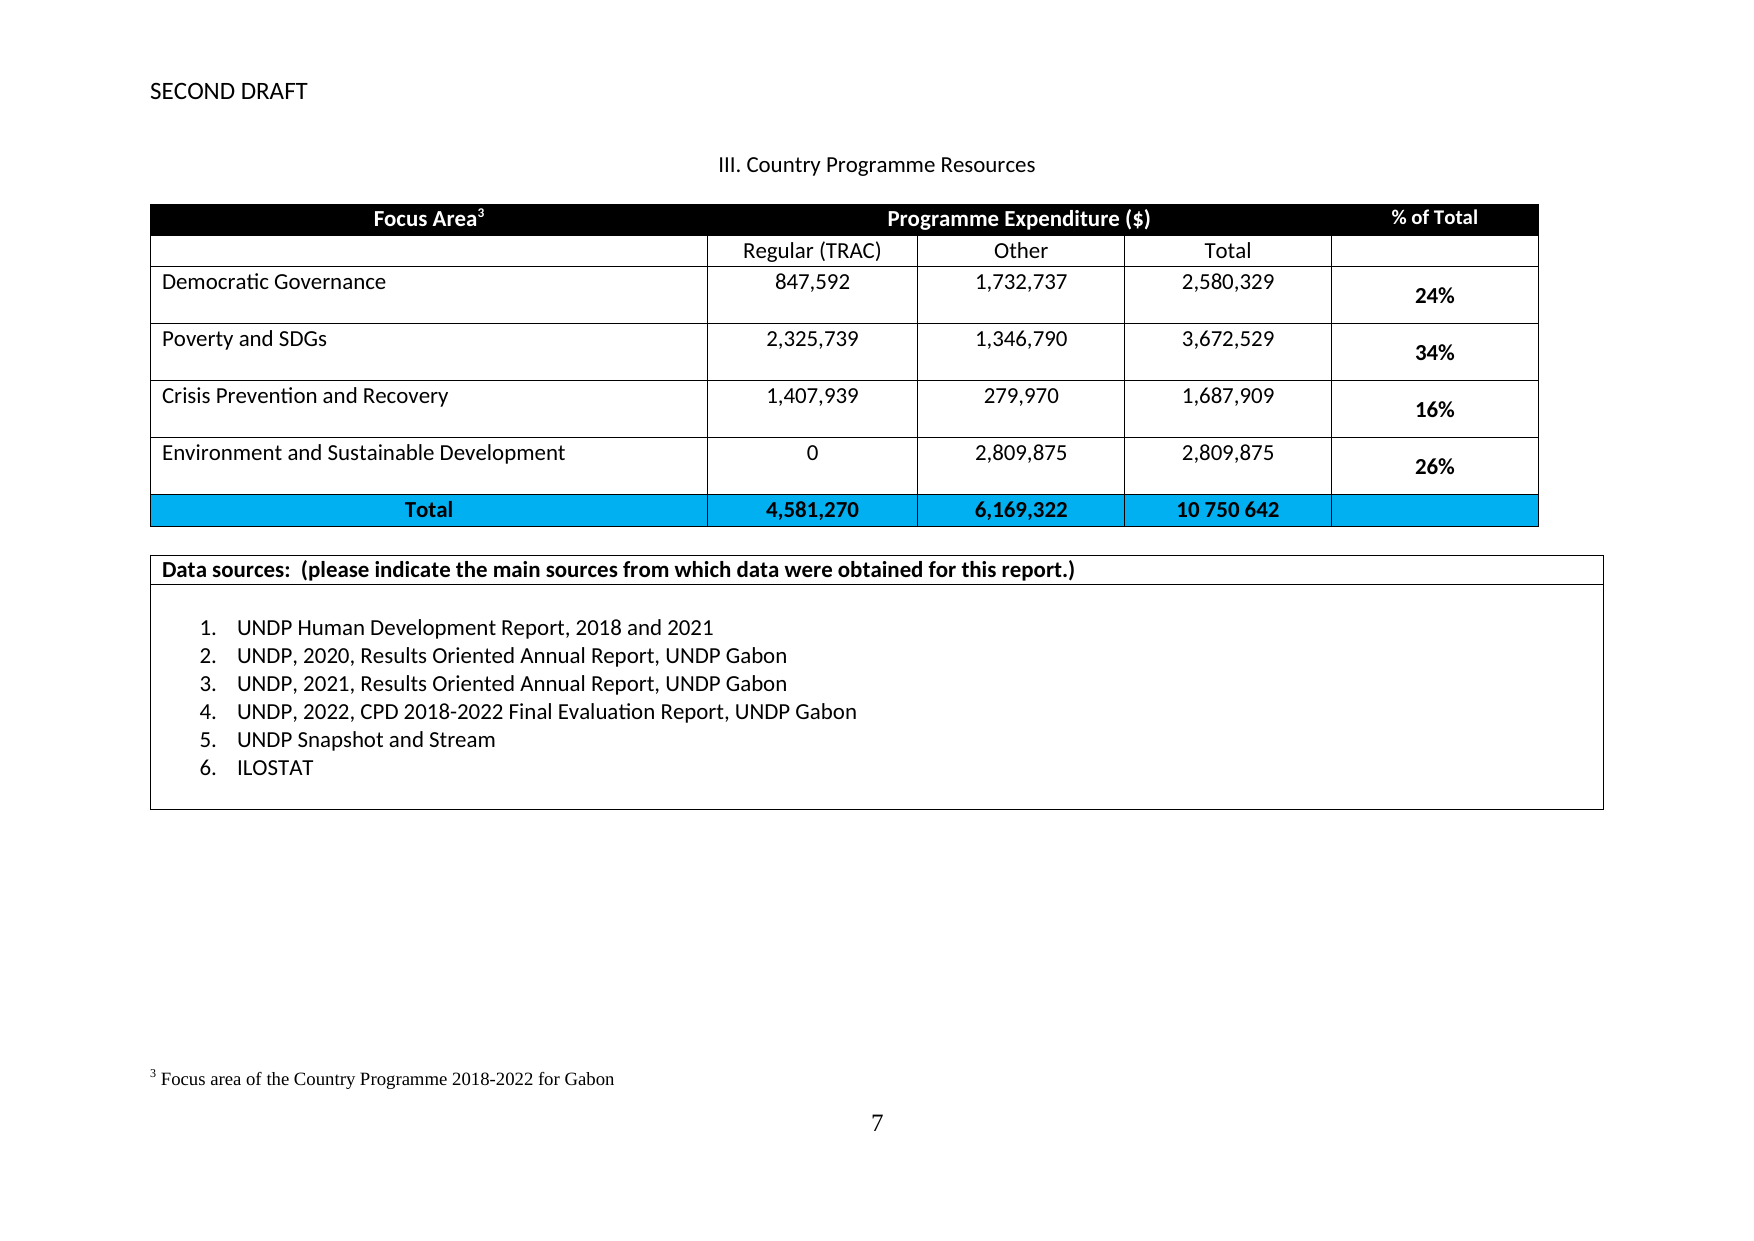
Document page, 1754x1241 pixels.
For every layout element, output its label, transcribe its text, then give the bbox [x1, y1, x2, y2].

table_header Programme Expenditure ($) [708, 205, 1331, 235]
table_cell [1332, 495, 1538, 526]
table_cell 26% [1332, 438, 1538, 494]
table_cell [151, 236, 707, 266]
table_cell Environment and Sustainable Development [151, 438, 707, 494]
table_cell 10 750 642 [1125, 495, 1331, 526]
table_cell [1332, 236, 1538, 266]
table_cell 4,581,270 [708, 495, 917, 526]
table_cell 2,809,875 [918, 438, 1124, 494]
table_cell 1,346,790 [918, 324, 1124, 380]
table_cell 24% [1332, 267, 1538, 323]
table_cell UNDP Human Development Report, 2018 and 2021 UNDP, 2020, Results Oriented Annual Report, UNDP Gabon UNDP, 2021, Results Oriented Annual Report, UNDP Gabon UNDP, 2022, CPD 2018-2022 Final Evaluation Report, UNDP Gabon UNDP Snapshot and Stream ILOSTAT [151, 585, 1603, 809]
table_cell Other [918, 236, 1124, 266]
text III. Country Programme Resources [150, 150, 1604, 178]
table_cell Total [1125, 236, 1331, 266]
table_cell Total [151, 495, 707, 526]
table_cell 279,970 [918, 381, 1124, 437]
table_header % of Total [1332, 205, 1538, 235]
table_cell 16% [1332, 381, 1538, 437]
table_cell 1,687,909 [1125, 381, 1331, 437]
table_cell 1,407,939 [708, 381, 917, 437]
table_cell 2,809,875 [1125, 438, 1331, 494]
table_cell Crisis Prevention and Recovery [151, 381, 707, 437]
table_cell Poverty and SDGs [151, 324, 707, 380]
table_cell 2,325,739 [708, 324, 917, 380]
table_cell Democratic Governance [151, 267, 707, 323]
table_cell 0 [708, 438, 917, 494]
table_cell 3,672,529 [1125, 324, 1331, 380]
table_cell Regular (TRAC) [708, 236, 917, 266]
table_cell 1,732,737 [918, 267, 1124, 323]
table_cell 34% [1332, 324, 1538, 380]
table_cell 6,169,322 [918, 495, 1124, 526]
table_cell 2,580,329 [1125, 267, 1331, 323]
table_cell 847,592 [708, 267, 917, 323]
table_header Focus Area [151, 205, 707, 235]
table_header Data sources: (please indicate the main sources from which data were obtained for this report.) [151, 556, 1603, 584]
